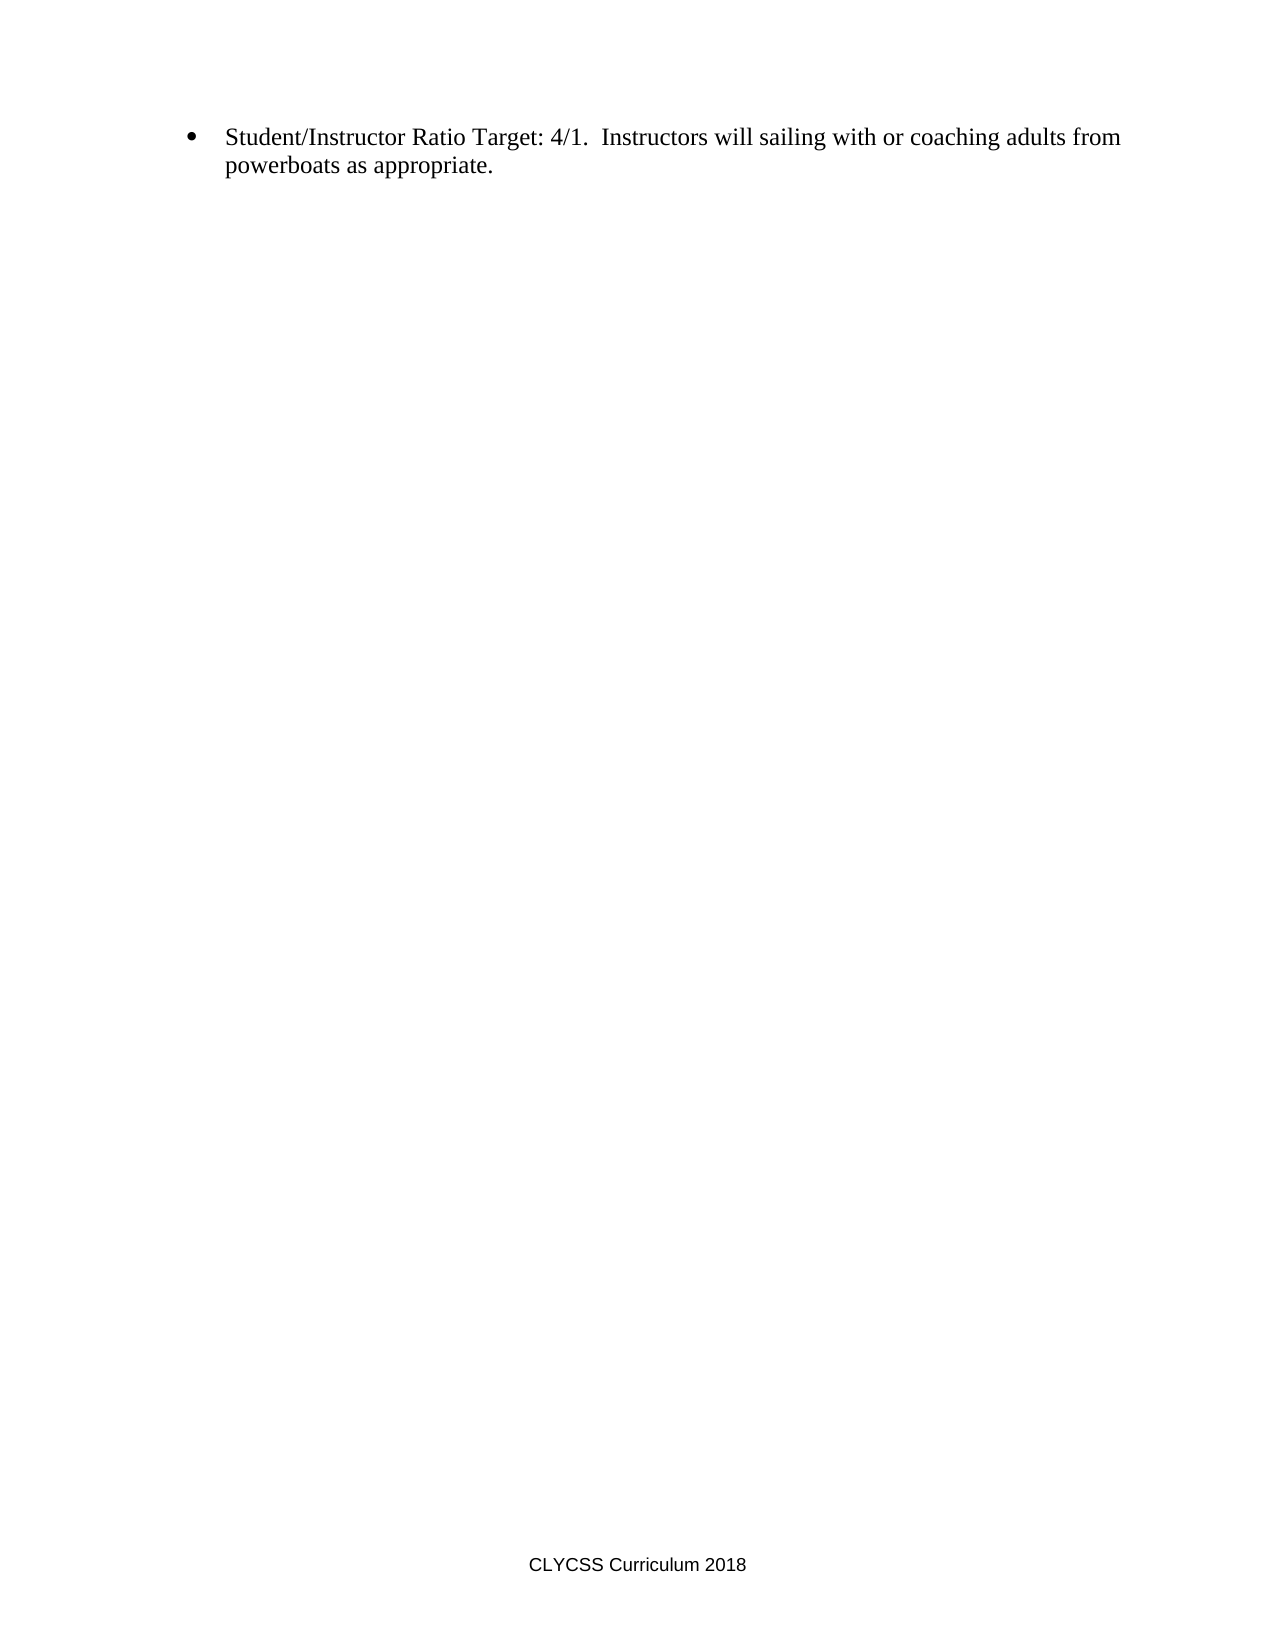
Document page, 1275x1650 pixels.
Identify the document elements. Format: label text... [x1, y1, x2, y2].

list Student/Instructor Ratio Target: 4/1. Instructors will sailing with or coaching adults from powerboats as appropriate. [187, 122, 1125, 179]
